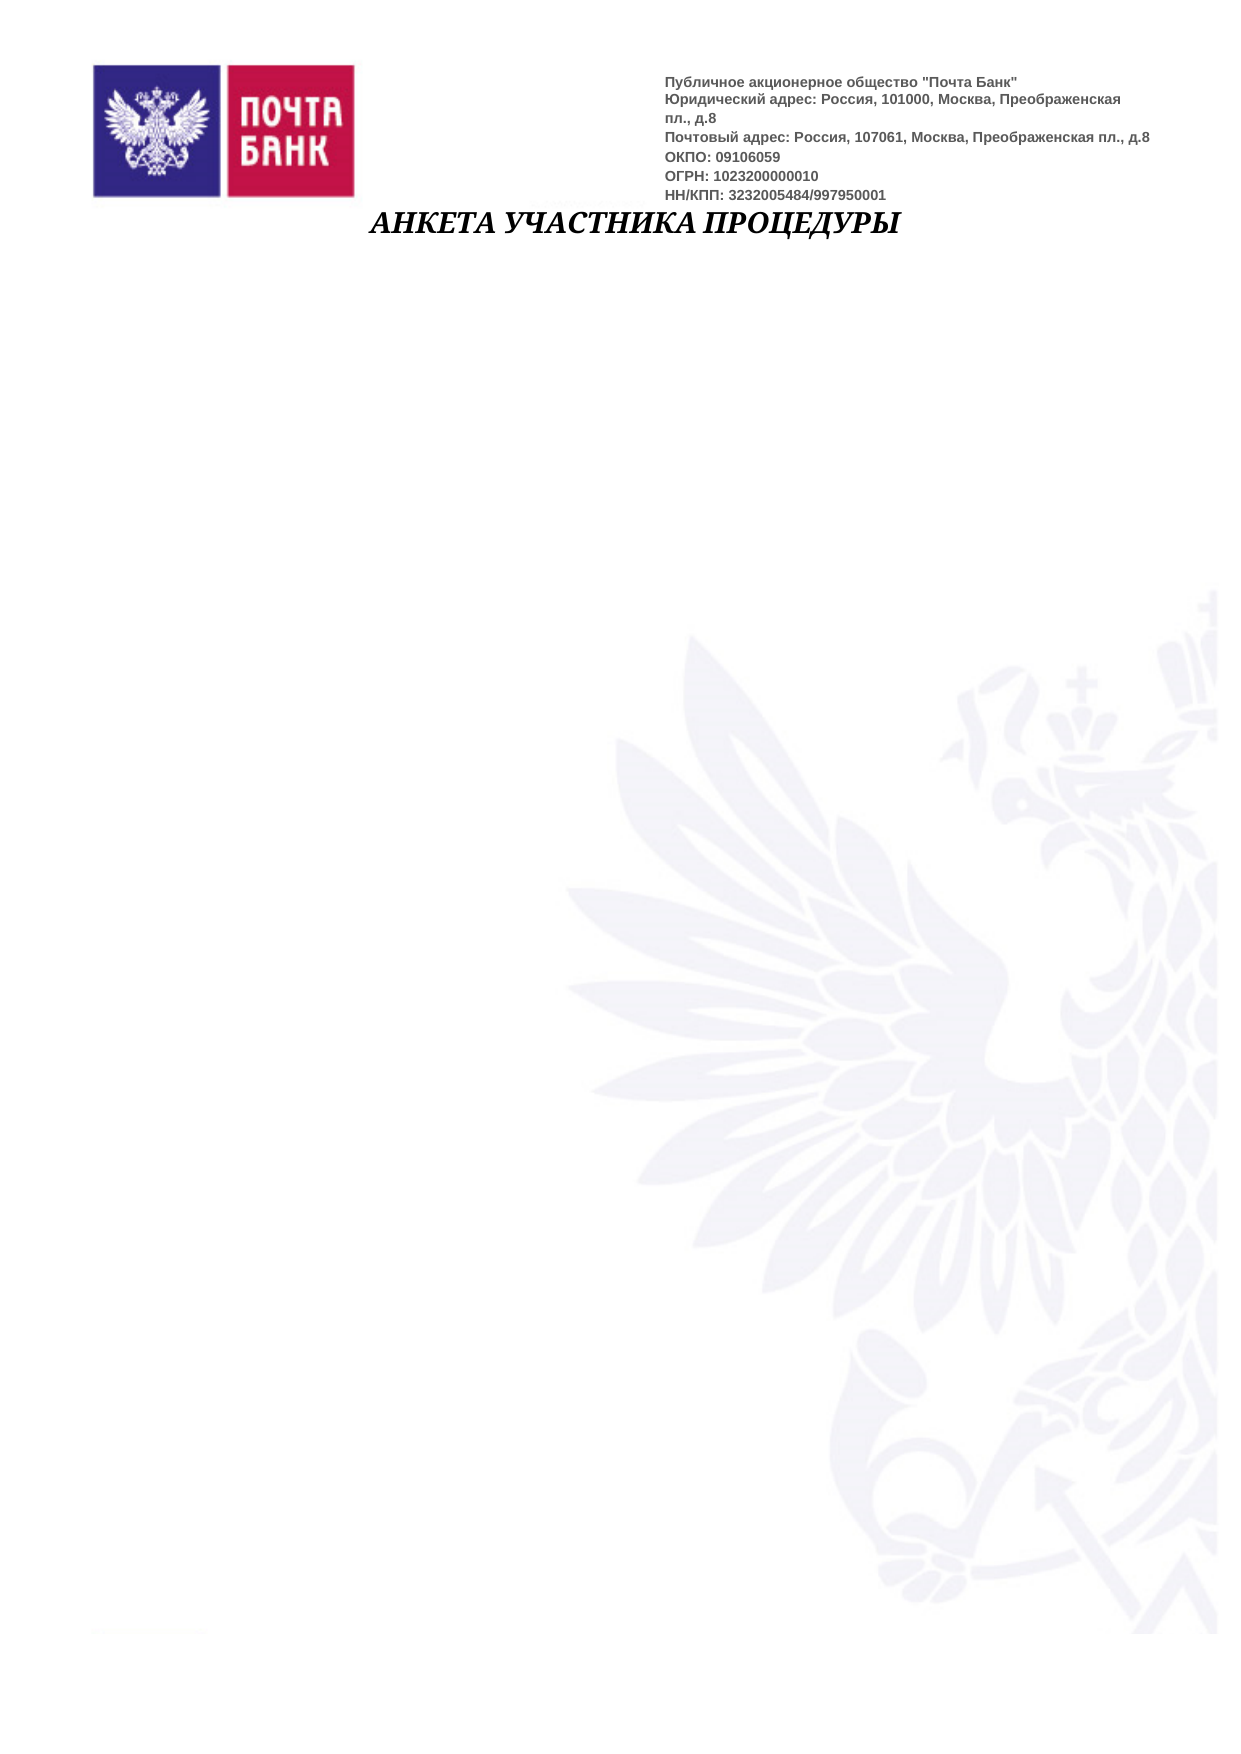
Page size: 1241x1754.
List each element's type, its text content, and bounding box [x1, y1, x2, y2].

subtitle АНКЕТА УЧАСТНИКА ПРОЦЕДУРЫ [118, 208, 1152, 241]
picture [50, 22, 1220, 1634]
